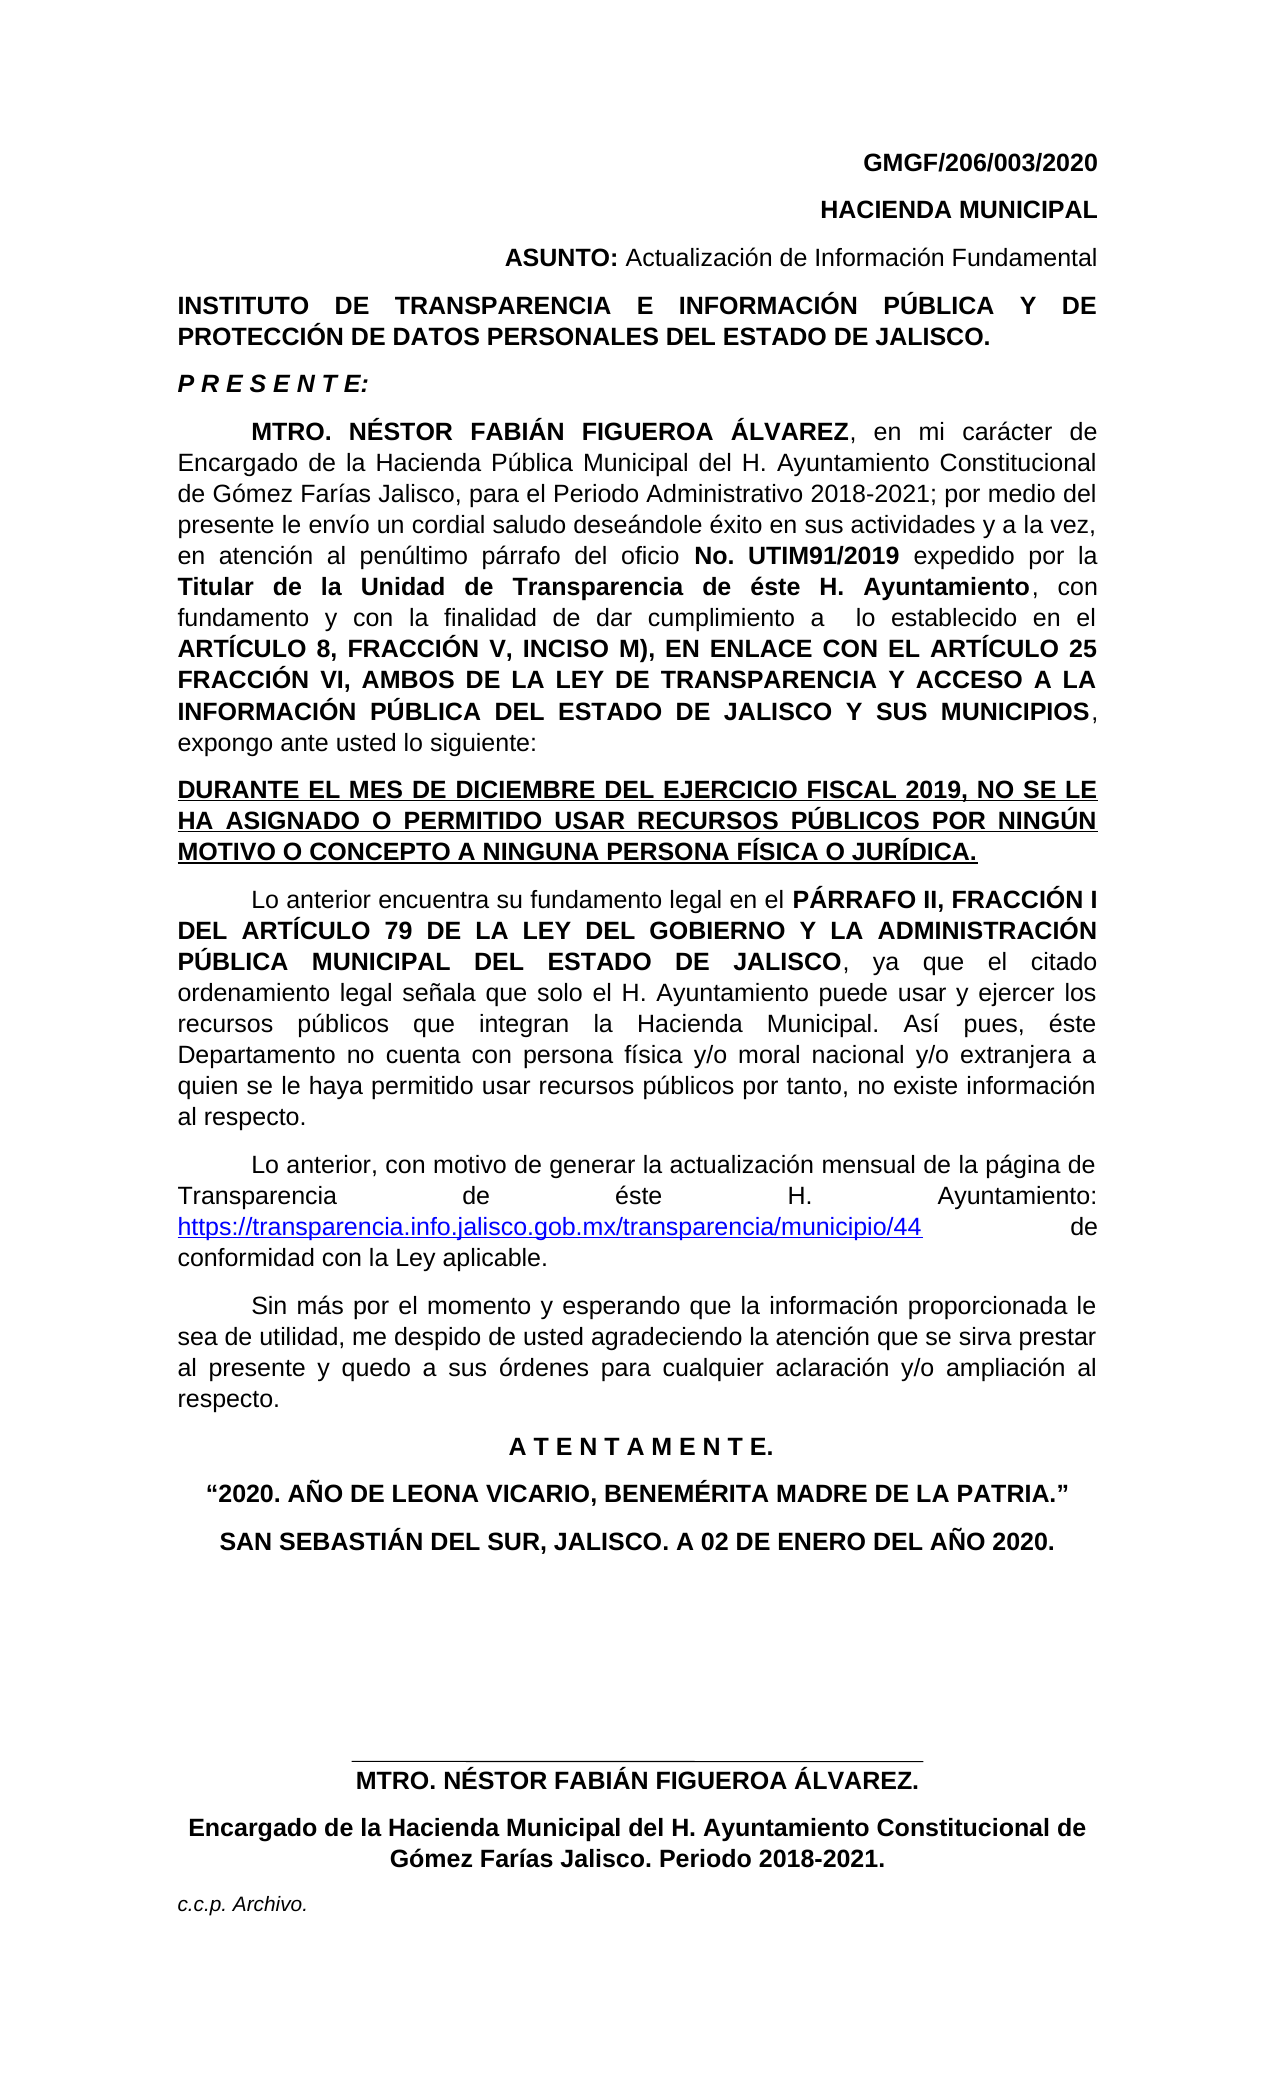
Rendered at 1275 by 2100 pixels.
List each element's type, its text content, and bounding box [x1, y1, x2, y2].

text GMGF/206/003/2020 [177, 148, 1098, 176]
text c.c.p. Archivo. [177, 1892, 1098, 1916]
text HACIENDA MUNICIPAL [177, 195, 1098, 224]
text Lo anterior encuentra su fundamento legal en el PÁRRAFO II, FRACCIÓN I DEL ARTÍCULO 79 DE LA LEY DEL GOBIERNO Y LA ADMINISTRACIÓN PÚBLICA MUNICIPAL DEL ESTADO DE JALISCO, ya que el citado ordenamiento legal señala que solo el H. Ayuntamiento puede usar y ejercer los recursos públicos que integran la Hacienda Municipal. Así pues, éste Departamento no cuenta con persona física y/o moral nacional y/o extranjera a quien se le haya permitido usar recursos públicos por tanto, no existe información al respecto. [177, 885, 1098, 1131]
text ASUNTO: Actualización de Información Fundamental [177, 243, 1098, 272]
text MTRO. NÉSTOR FABIÁN FIGUEROA ÁLVAREZ. [177, 1766, 1098, 1794]
text SAN SEBASTIÁN DEL SUR, JALISCO. A 02 DE ENERO DEL AÑO 2020. [177, 1527, 1098, 1556]
text “2020. AÑO DE LEONA VICARIO, BENEMÉRITA MADRE DE LA PATRIA.” [177, 1479, 1098, 1508]
text DURANTE EL MES DE DICIEMBRE DEL EJERCICIO FISCAL 2019, NO SE LE HA ASIGNADO O PERMITIDO USAR RECURSOS PÚBLICOS POR NINGÚN MOTIVO O CONCEPTO A NINGUNA PERSONA FÍSICA O JURÍDICA. [177, 801, 1098, 831]
text Sin más por el momento y esperando que la información proporcionada le sea de utilidad, me despido de usted agradeciendo la atención que se sirva prestar al presente y quedo a sus órdenes para cualquier aclaración y/o ampliación al respecto. [177, 1291, 1098, 1413]
text DURANTE EL MES DE DICIEMBRE DEL EJERCICIO FISCAL 2019, NO SE LE HA ASIGNADO O PERMITIDO USAR RECURSOS PÚBLICOS POR NINGÚN MOTIVO O CONCEPTO A NINGUNA PERSONA FÍSICA O JURÍDICA. [177, 775, 1098, 800]
text INSTITUTO DE TRANSPARENCIA E INFORMACIÓN PÚBLICA Y DE PROTECCIÓN DE DATOS PERSONALES DEL ESTADO DE JALISCO. [177, 319, 1098, 351]
text MTRO. NÉSTOR FABIÁN FIGUEROA ÁLVAREZ, en mi carácter de Encargado de la Hacienda Pública Municipal del H. Ayuntamiento Constitucional de Gómez Farías Jalisco, para el Periodo Administrativo 2018-2021; por medio del presente le envío un cordial saludo deseándole éxito en sus actividades y a la vez, en atención al penúltimo párrafo del oficio No. UTIM91/2019 expedido por la Titular de la Unidad de Transparencia de éste H. Ayuntamiento, con fundamento y con la finalidad de dar cumplimiento a lo establecido en el ARTÍCULO 8, FRACCIÓN V, INCISO M), EN ENLACE CON EL ARTÍCULO 25 FRACCIÓN VI, AMBOS DE LA LEY DE TRANSPARENCIA Y ACCESO A LA INFORMACIÓN PÚBLICA DEL ESTADO DE JALISCO Y SUS MUNICIPIOS, expongo ante usted lo siguiente: [177, 417, 1098, 756]
text A T E N T A M E N T E. [177, 1432, 1098, 1461]
text Lo anterior, con motivo de generar la actualización mensual de la página de Transparencia de éste H. Ayuntamiento: https://transparencia.info.jalisco.gob.mx/transparencia/municipio/44 de conformidad con la Ley aplicable. [177, 1150, 1098, 1272]
text DURANTE EL MES DE DICIEMBRE DEL EJERCICIO FISCAL 2019, NO SE LE HA ASIGNADO O PERMITIDO USAR RECURSOS PÚBLICOS POR NINGÚN MOTIVO O CONCEPTO A NINGUNA PERSONA FÍSICA O JURÍDICA. [177, 832, 1098, 866]
text P R E S E N T E: [177, 369, 1098, 398]
text Encargado de la Hacienda Municipal del H. Ayuntamiento Constitucional de Gómez Farías Jalisco. Periodo 2018-2021. [177, 1813, 1098, 1873]
